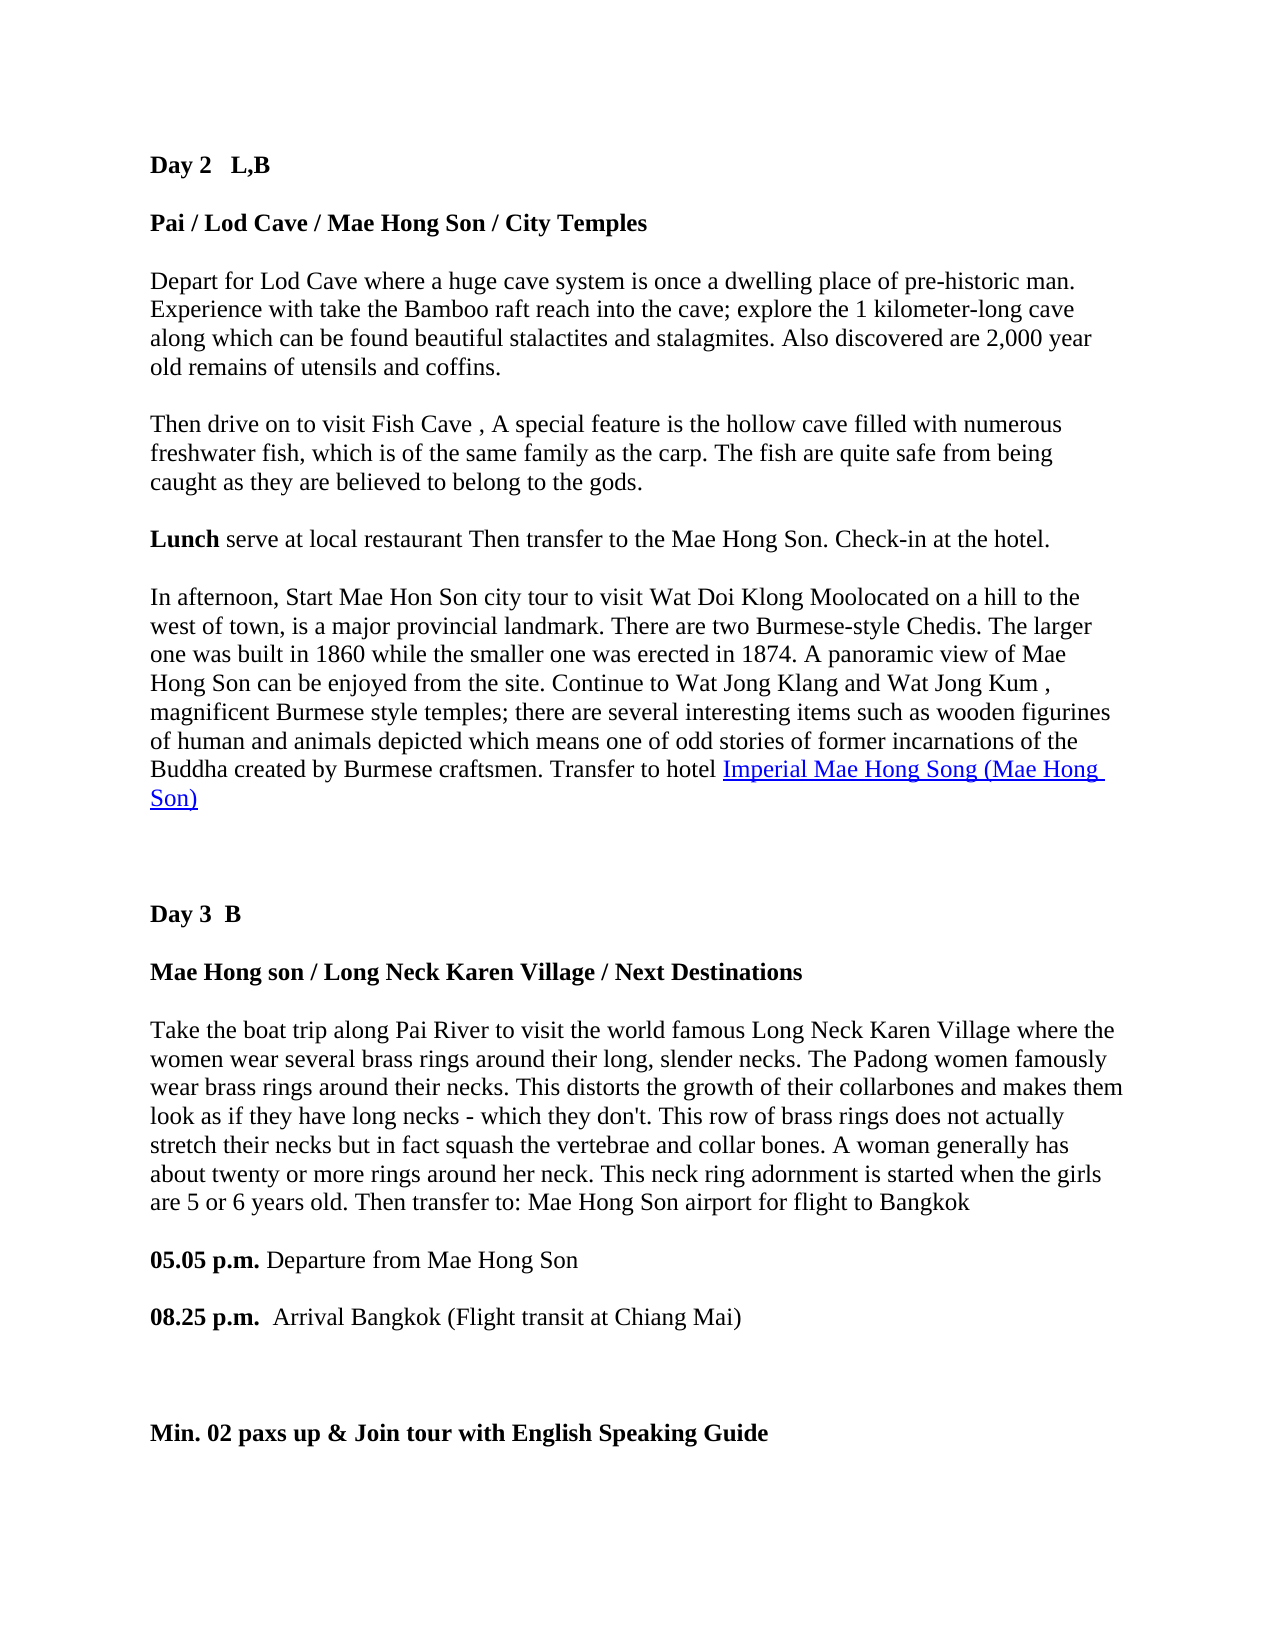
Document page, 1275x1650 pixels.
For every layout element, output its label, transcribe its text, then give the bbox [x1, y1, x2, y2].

text Min. 02 paxs up & Join tour with English Speaking Guide [150, 1418, 1125, 1447]
text Take the boat trip along Pai River to visit the world famous Long Neck Karen Village where the women wear several brass rings around their long, slender necks. The Padong women famously wear brass rings around their necks. This distorts the growth of their collarbones and makes them look as if they have long necks - which they don't. This row of brass rings does not actually stretch their necks but in fact squash the vertebrae and collar bones. A woman generally has about twenty or more rings around her neck. This neck ring adornment is started when the girls are 5 or 6 years old. Then transfer to: Mae Hong Son airport for flight to Bangkok 05.05 p.m. Departure from Mae Hong Son 08.25 p.m. Arrival Bangkok (Flight transit at Chiang Mai) [150, 1015, 1125, 1331]
text Day 2 L,B [150, 150, 1125, 179]
text Depart for Lod Cave where a huge cave system is once a dwelling place of pre-historic man. Experience with take the Bamboo raft reach into the cave; explore the 1 kilometer-long cave along which can be found beautiful stalactites and stalagmites. Also discovered are 2,000 year old remains of utensils and coffins. Then drive on to visit Fish Cave , A special feature is the hollow cave filled with numerous freshwater fish, which is of the same family as the carp. The fish are quite safe from being caught as they are believed to belong to the gods. Lunch serve at local restaurant Then transfer to the Mae Hong Son. Check-in at the hotel. In afternoon, Start Mae Hon Son city tour to visit Wat Doi Klong Moolocated on a hill to the west of town, is a major provincial landmark. There are two Burmese-style Chedis. The larger one was built in 1860 while the smaller one was erected in 1874. A panoramic view of Mae Hong Son can be enjoyed from the site. Continue to Wat Jong Klang and Wat Jong Kum , magnificent Burmese style temples; there are several interesting items such as wooden figurines of human and animals depicted which means one of odd stories of former incarnations of the Buddha created by Burmese craftsmen. Transfer to hotel Imperial Mae Hong Song (Mae Hong Son) [150, 266, 1125, 812]
text Pai / Lod Cave / Mae Hong Son / City Temples [150, 208, 1125, 237]
text Mae Hong son / Long Neck Karen Village / Next Destinations [150, 957, 1125, 986]
text Day 3 B [150, 899, 1125, 928]
